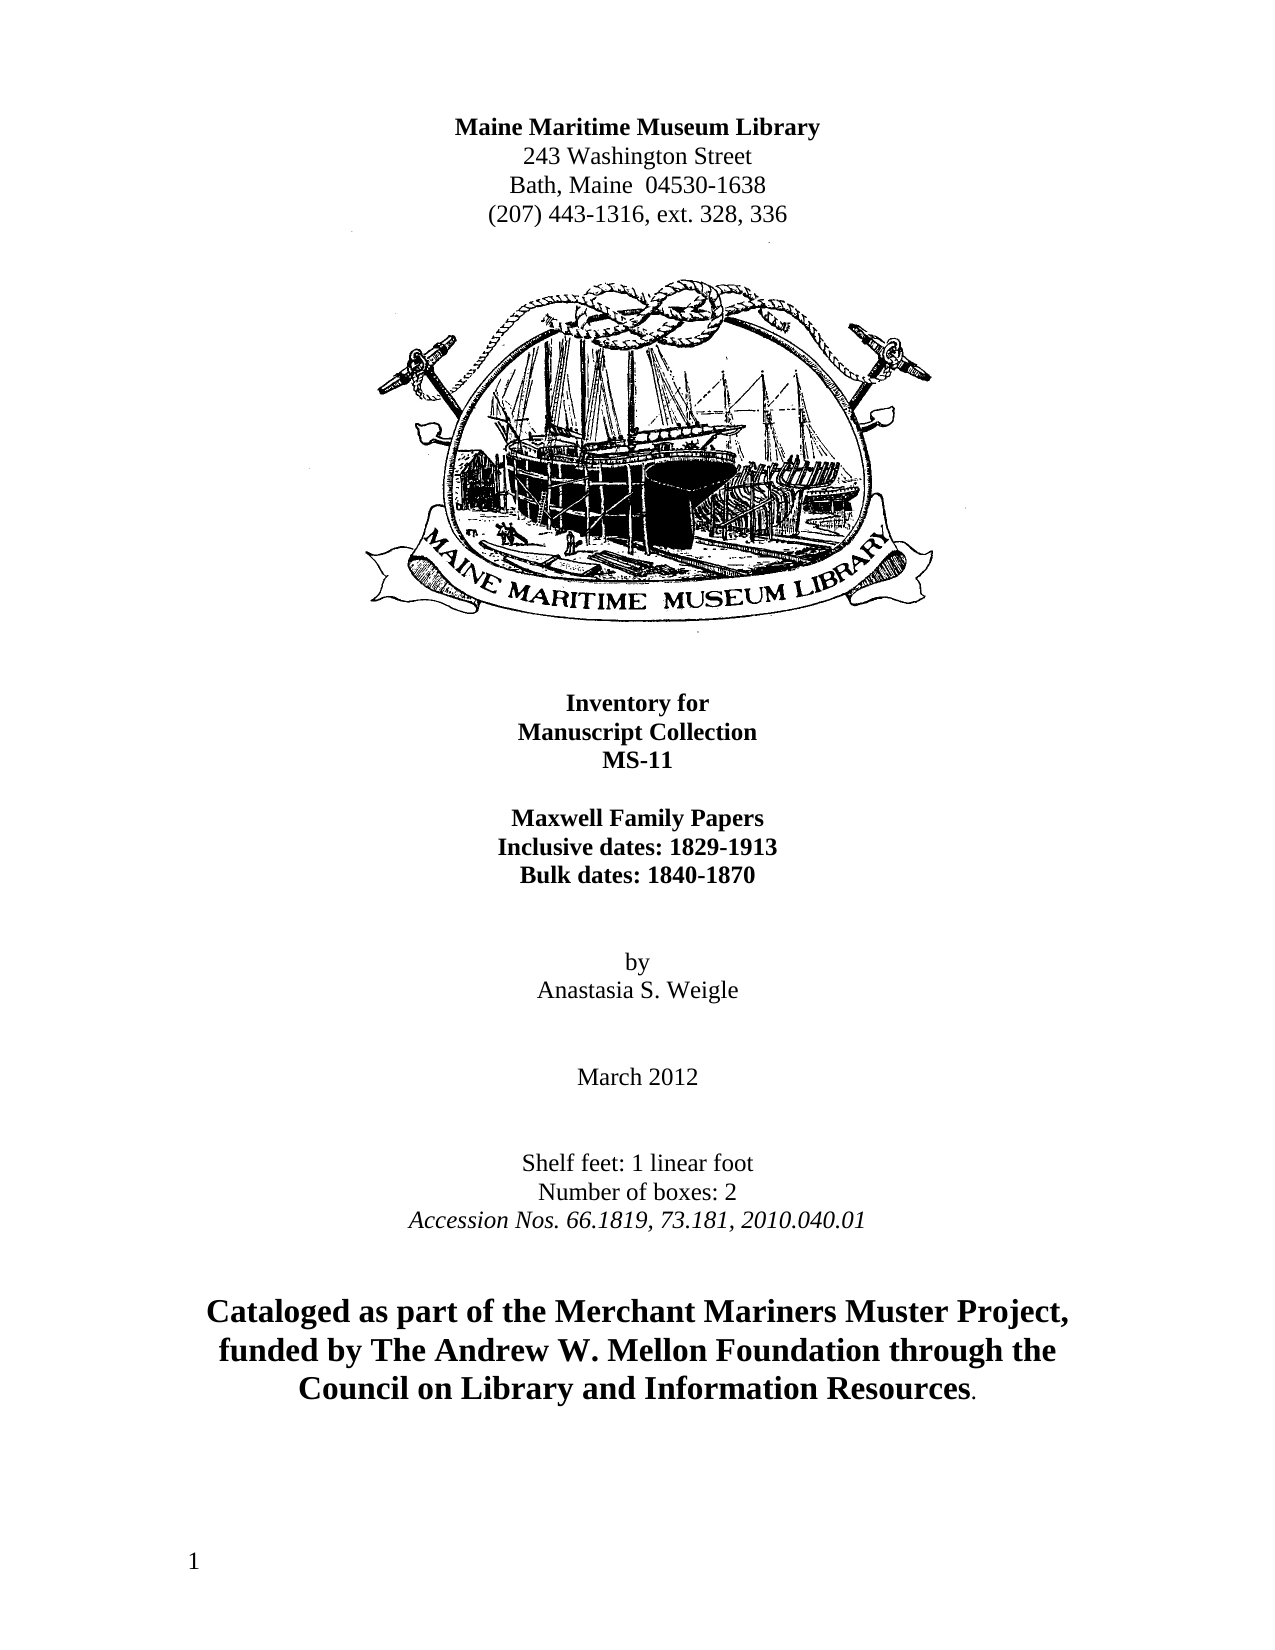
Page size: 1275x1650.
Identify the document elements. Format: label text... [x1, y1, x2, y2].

subtitle Inventory for [187, 688, 1087, 717]
text Maxwell Family Papers [187, 803, 1087, 832]
text Maine Maritime Museum Library [187, 112, 1087, 141]
subtitle Manuscript Collection [187, 717, 1087, 745]
subtitle Anastasia S. Weigle [187, 975, 1087, 1004]
subtitle Inclusive dates: 1829-1913 [187, 832, 1087, 860]
text 243 Washington Street [187, 141, 1087, 170]
text Number of boxes: 2 [187, 1177, 1087, 1205]
text March 2012 [187, 1062, 1087, 1090]
text (207) 443-1316, ext. 328, 336 [187, 199, 1087, 227]
text Shelf feet: 1 linear foot [187, 1148, 1087, 1177]
text Accession Nos. 66.1819, 73.181, 2010.040.01 [187, 1205, 1087, 1234]
subtitle by [187, 947, 1087, 975]
subtitle MS-11 [187, 745, 1087, 774]
text Cataloged as part of the Merchant Mariners Muster Project, funded by The Andrew W. Mellon Foundation through the Council on Library and Information Resources. [187, 1292, 1087, 1407]
text Bulk dates: 1840-1870 [187, 860, 1087, 889]
text Bath, Maine 04530-1638 [187, 170, 1087, 199]
picture [302, 227, 973, 688]
